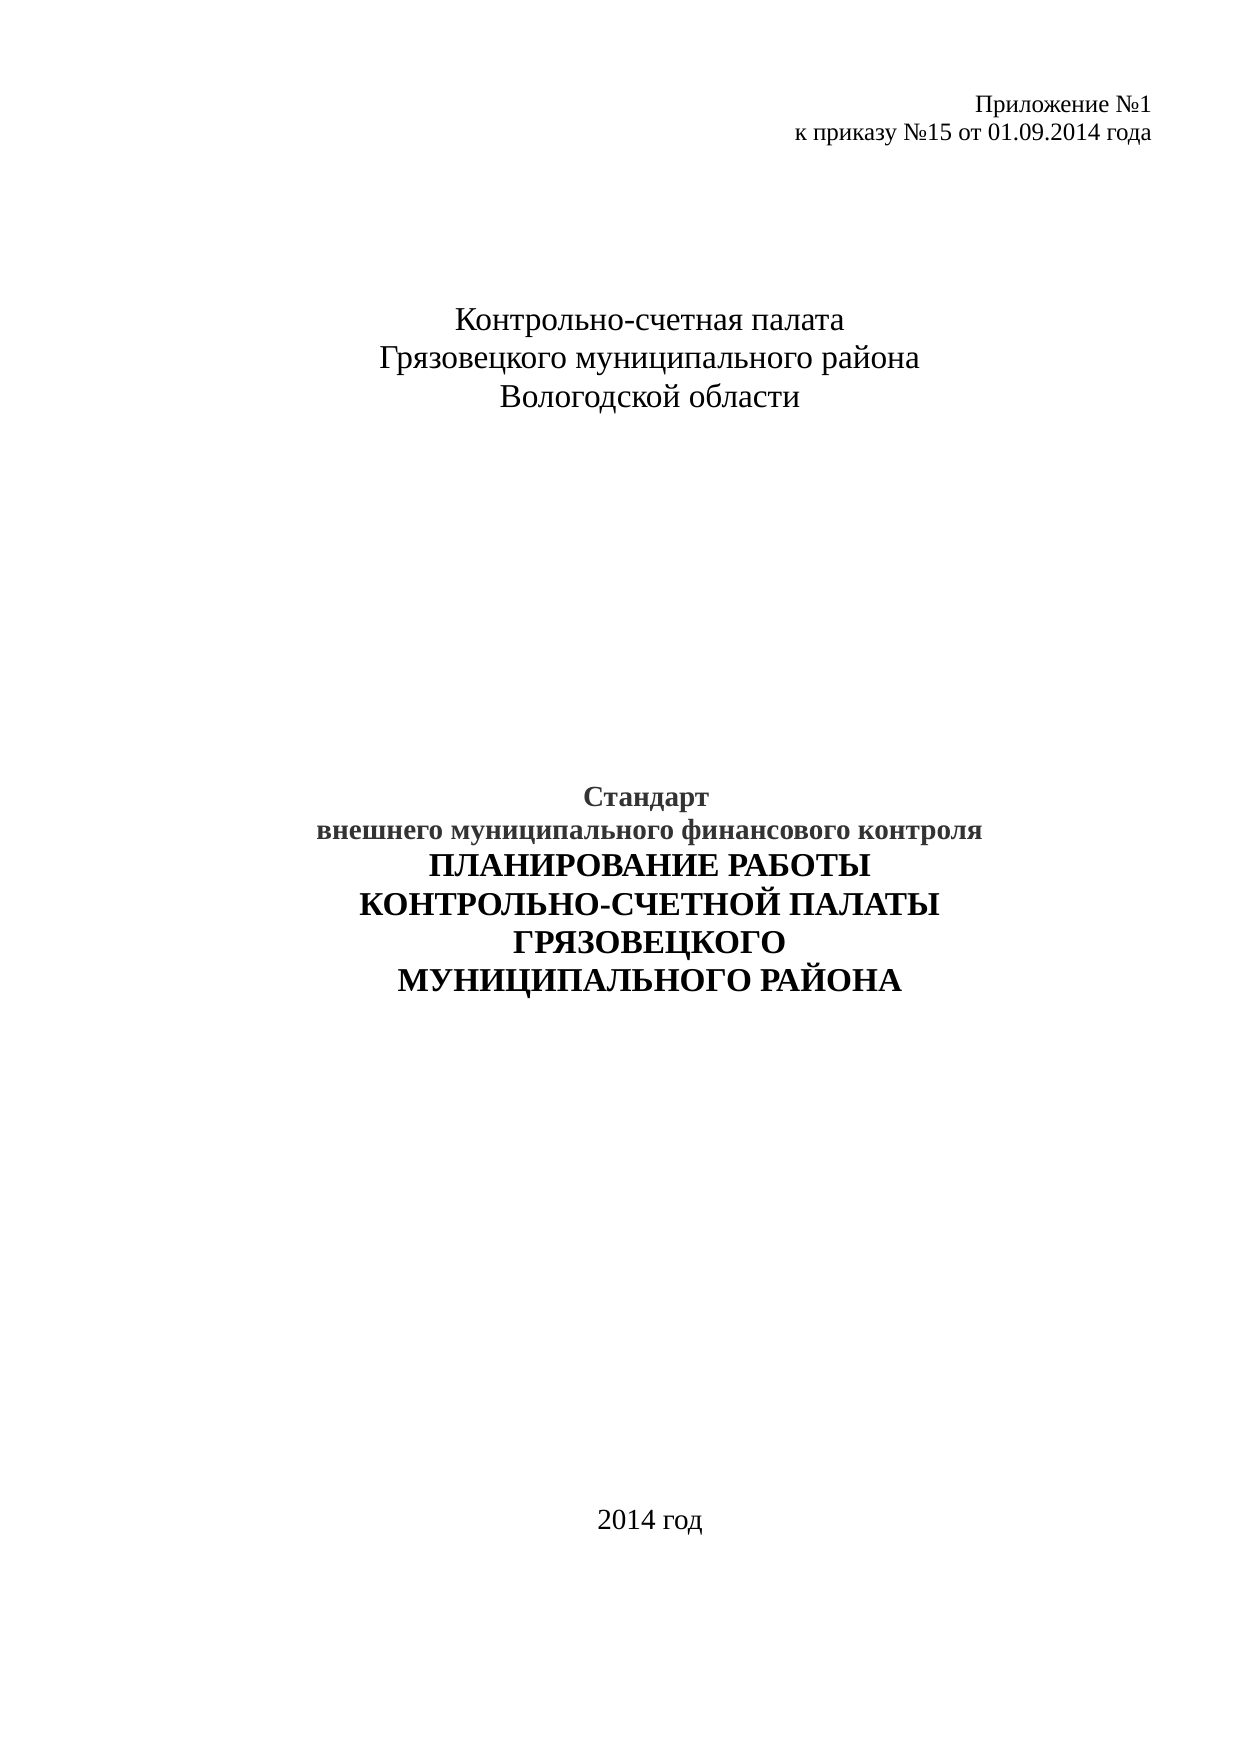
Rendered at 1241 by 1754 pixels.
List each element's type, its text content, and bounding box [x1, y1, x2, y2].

text к приказу №15 от 01.09.2014 года [148, 117, 1152, 146]
text Контрольно-счетная палата [148, 299, 1152, 338]
text Приложение №1 [148, 89, 1152, 117]
text МУНИЦИПАЛЬНОГО РАЙОНА [148, 961, 1152, 999]
text КОНТРОЛЬНО-СЧЕТНОЙ ПАЛАТЫ [148, 884, 1152, 922]
text Грязовецкого муниципального района [148, 338, 1152, 376]
text 2014 год [148, 1502, 1152, 1536]
text ПЛАНИРОВАНИЕ РАБОТЫ [148, 846, 1152, 884]
text Вологодской области [148, 376, 1152, 414]
text Стандарт внешнего муниципального финансового контроля [148, 779, 1152, 846]
text ГРЯЗОВЕЦКОГО [148, 922, 1152, 961]
